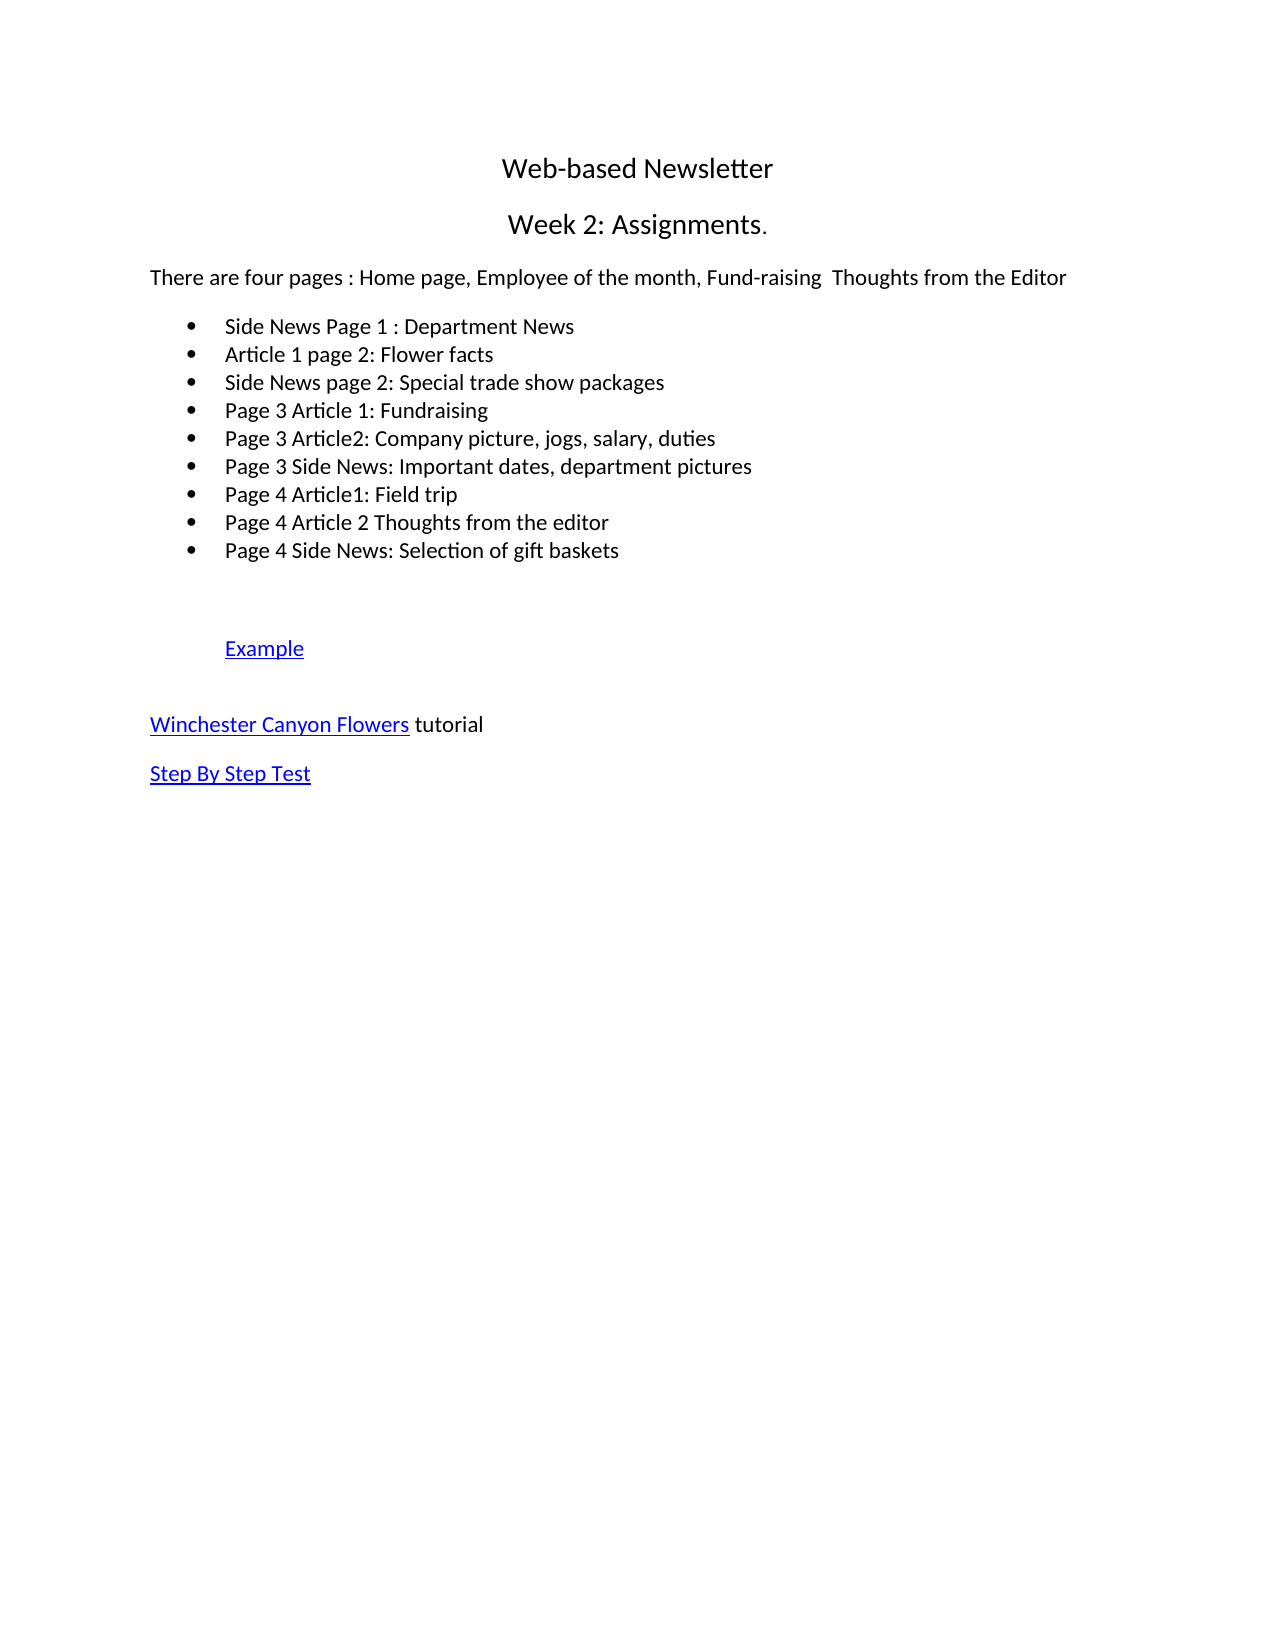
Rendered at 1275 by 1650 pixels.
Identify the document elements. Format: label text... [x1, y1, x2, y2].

text Winchester Canyon Flowers tutorial [150, 711, 1125, 738]
list Side News Page 1 : Department News [187, 312, 1125, 340]
list Page 3 Article 1: Fundraising [187, 396, 1125, 424]
list Page 3 Article2: Company picture, jogs, salary, duties [187, 424, 1125, 452]
list Page 4 Article1: Field trip [187, 480, 1125, 508]
text Week 2: Assignments. [150, 206, 1125, 242]
text There are four pages : Home page, Employee of the month, Fund-raising Thoughts from the Editor [150, 263, 1125, 291]
list Page 3 Side News: Important dates, department pictures [187, 452, 1125, 480]
text Web-based Newsletter [150, 150, 1125, 186]
text Step By Step Test [150, 759, 1125, 787]
list Page 4 Article 2 Thoughts from the editor [187, 508, 1125, 536]
list Page 4 Side News: Selection of gift baskets [187, 536, 1125, 564]
list Example [225, 634, 1125, 662]
list Article 1 page 2: Flower facts [187, 340, 1125, 368]
list Side News page 2: Special trade show packages [187, 368, 1125, 396]
